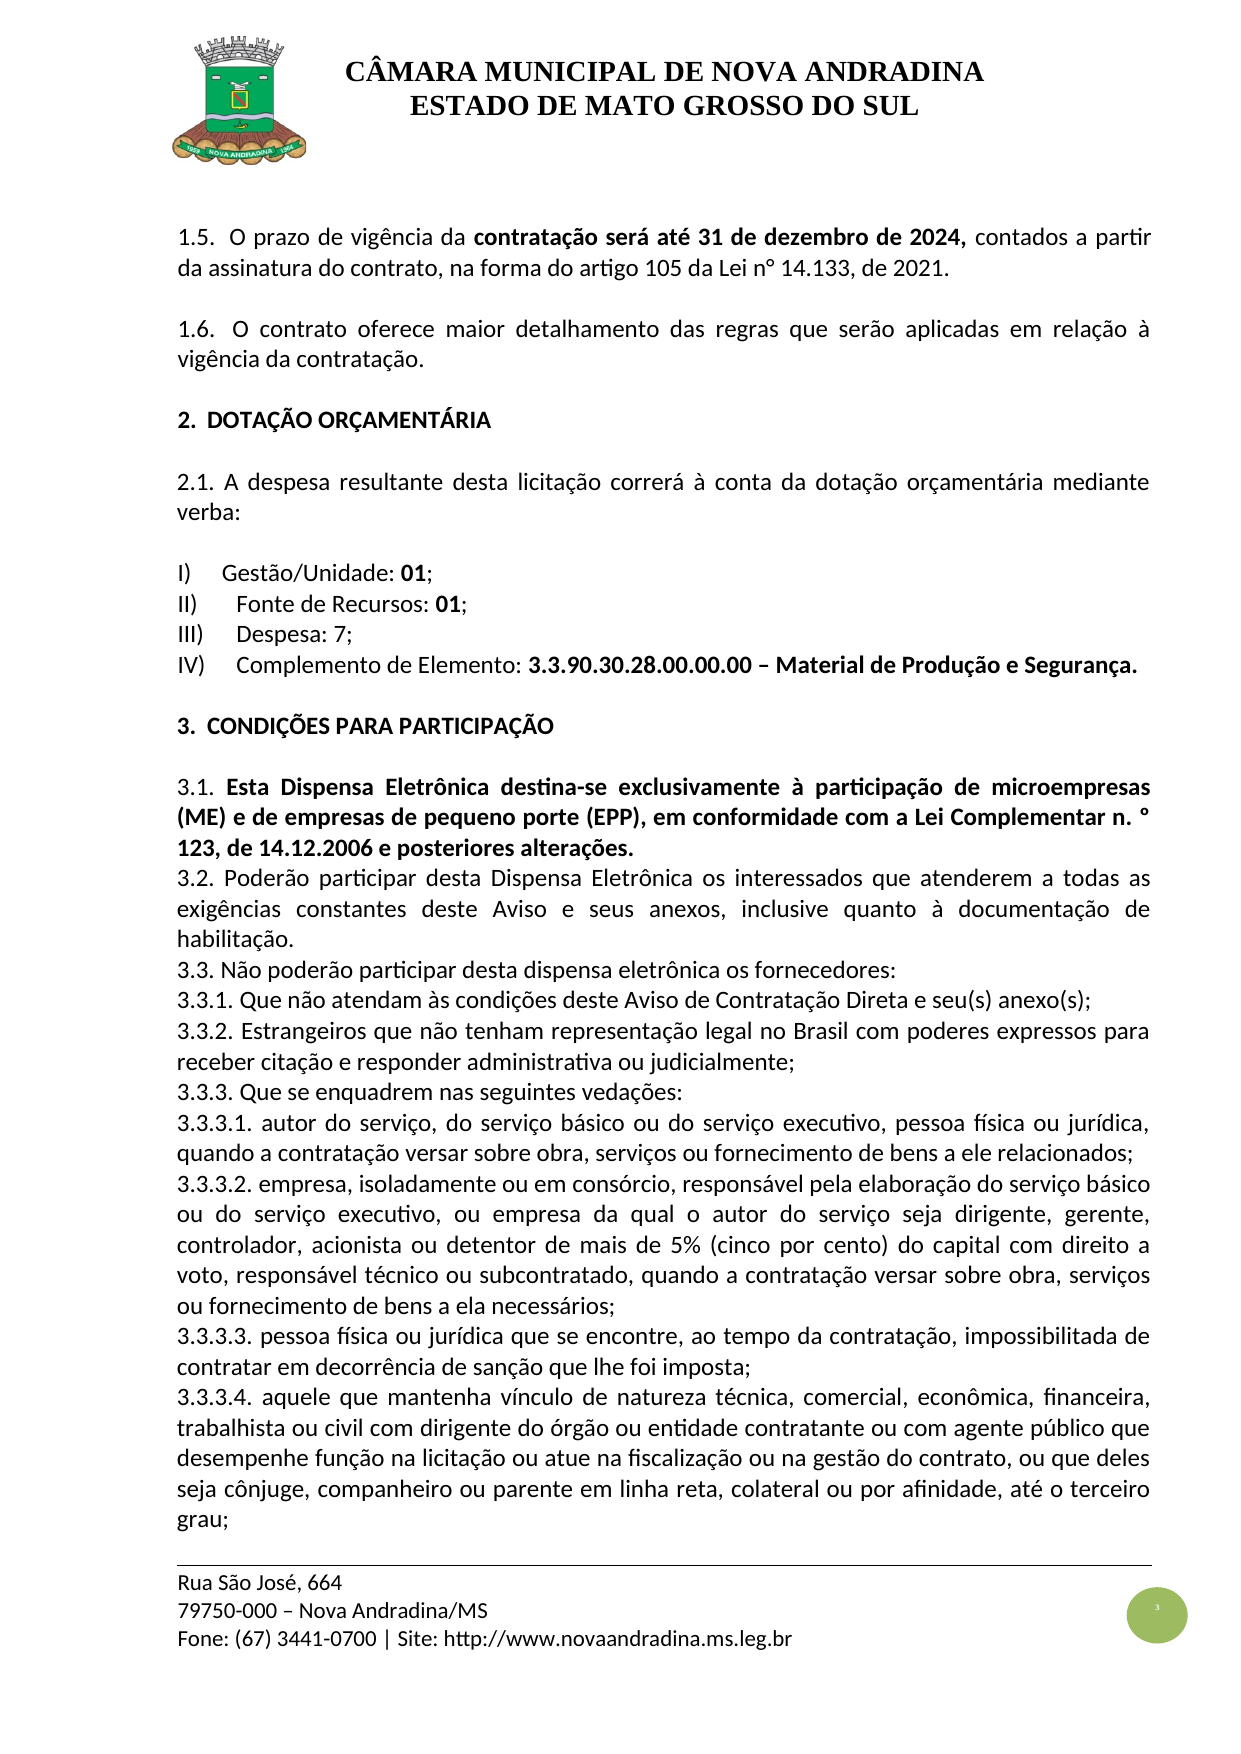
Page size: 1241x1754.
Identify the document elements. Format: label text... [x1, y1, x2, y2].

text 3.3.3.2. empresa, isoladamente ou em consórcio, responsável pela elaboração do serviço básico ou do serviço executivo, ou empresa da qual o autor do serviço seja dirigente, gerente, controlador, acionista ou detentor de mais de 5% (cinco por cento) do capital com direito a voto, responsável técnico ou subcontratado, quando a contratação versar sobre obra, serviços ou fornecimento de bens a ela necessários; [177, 1168, 1152, 1320]
text 3.3.3. Que se enquadrem nas seguintes vedações: [177, 1076, 1152, 1107]
subtitle DOTAÇÃO ORÇAMENTÁRIA [177, 405, 1152, 435]
text 3.2. Poderão participar desta Dispensa Eletrônica os interessados que atenderem a todas as exigências constantes deste Aviso e seus anexos, inclusive quanto à documentação de habilitação. [177, 862, 1152, 954]
subtitle 3.1. Esta Dispensa Eletrônica destina-se exclusivamente à participação de microempresas (ME) e de empresas de pequeno porte (EPP), em conformidade com a Lei Complementar n. º 123, de 14.12.2006 e posteriores alterações. [177, 771, 1152, 862]
text 2.1. A despesa resultante desta licitação correrá à conta da dotação orçamentária mediante verba: [177, 466, 1152, 527]
text 3.3.2. Estrangeiros que não tenham representação legal no Brasil com poderes expressos para receber citação e responder administrativa ou judicialmente; [177, 1015, 1152, 1076]
text 3.3.3.4. aquele que mantenha vínculo de natureza técnica, comercial, econômica, financeira, trabalhista ou civil com dirigente do órgão ou entidade contratante ou com agente público que desempenhe função na licitação ou atue na fiscalização ou na gestão do contrato, ou que deles seja cônjuge, companheiro ou parente em linha reta, colateral ou por afinidade, até o terceiro grau; [177, 1381, 1152, 1534]
subtitle CONDIÇÕES PARA PARTICIPAÇÃO [177, 710, 1152, 740]
text 3.3.3.3. pessoa física ou jurídica que se encontre, ao tempo da contratação, impossibilitada de contratar em decorrência de sanção que lhe foi imposta; [177, 1320, 1152, 1381]
list O contrato oferece maior detalhamento das regras que serão aplicadas em relação à vigência da contratação. [177, 313, 1152, 374]
list Fonte de Recursos: 01; [177, 588, 1152, 618]
list Complemento de Elemento: 3.3.90.30.28.00.00.00 – Material de Produção e Segurança. [177, 649, 1152, 679]
picture [172, 36, 307, 165]
list O prazo de vigência da contratação será até 31 de dezembro de 2024, contados a partir da assinatura do contrato, na forma do artigo 105 da Lei n° 14.133, de 2021. [177, 222, 1152, 283]
text 3.3.1. Que não atendam às condições deste Aviso de Contratação Direta e seu(s) anexo(s); [177, 984, 1152, 1015]
text 3.3.3.1. autor do serviço, do serviço básico ou do serviço executivo, pessoa física ou jurídica, quando a contratação versar sobre obra, serviços ou fornecimento de bens a ele relacionados; [177, 1107, 1152, 1168]
list Gestão/Unidade: 01; [177, 557, 1152, 588]
text 3.3. Não poderão participar desta dispensa eletrônica os fornecedores: [177, 954, 1152, 984]
list Despesa: 7; [177, 618, 1152, 649]
